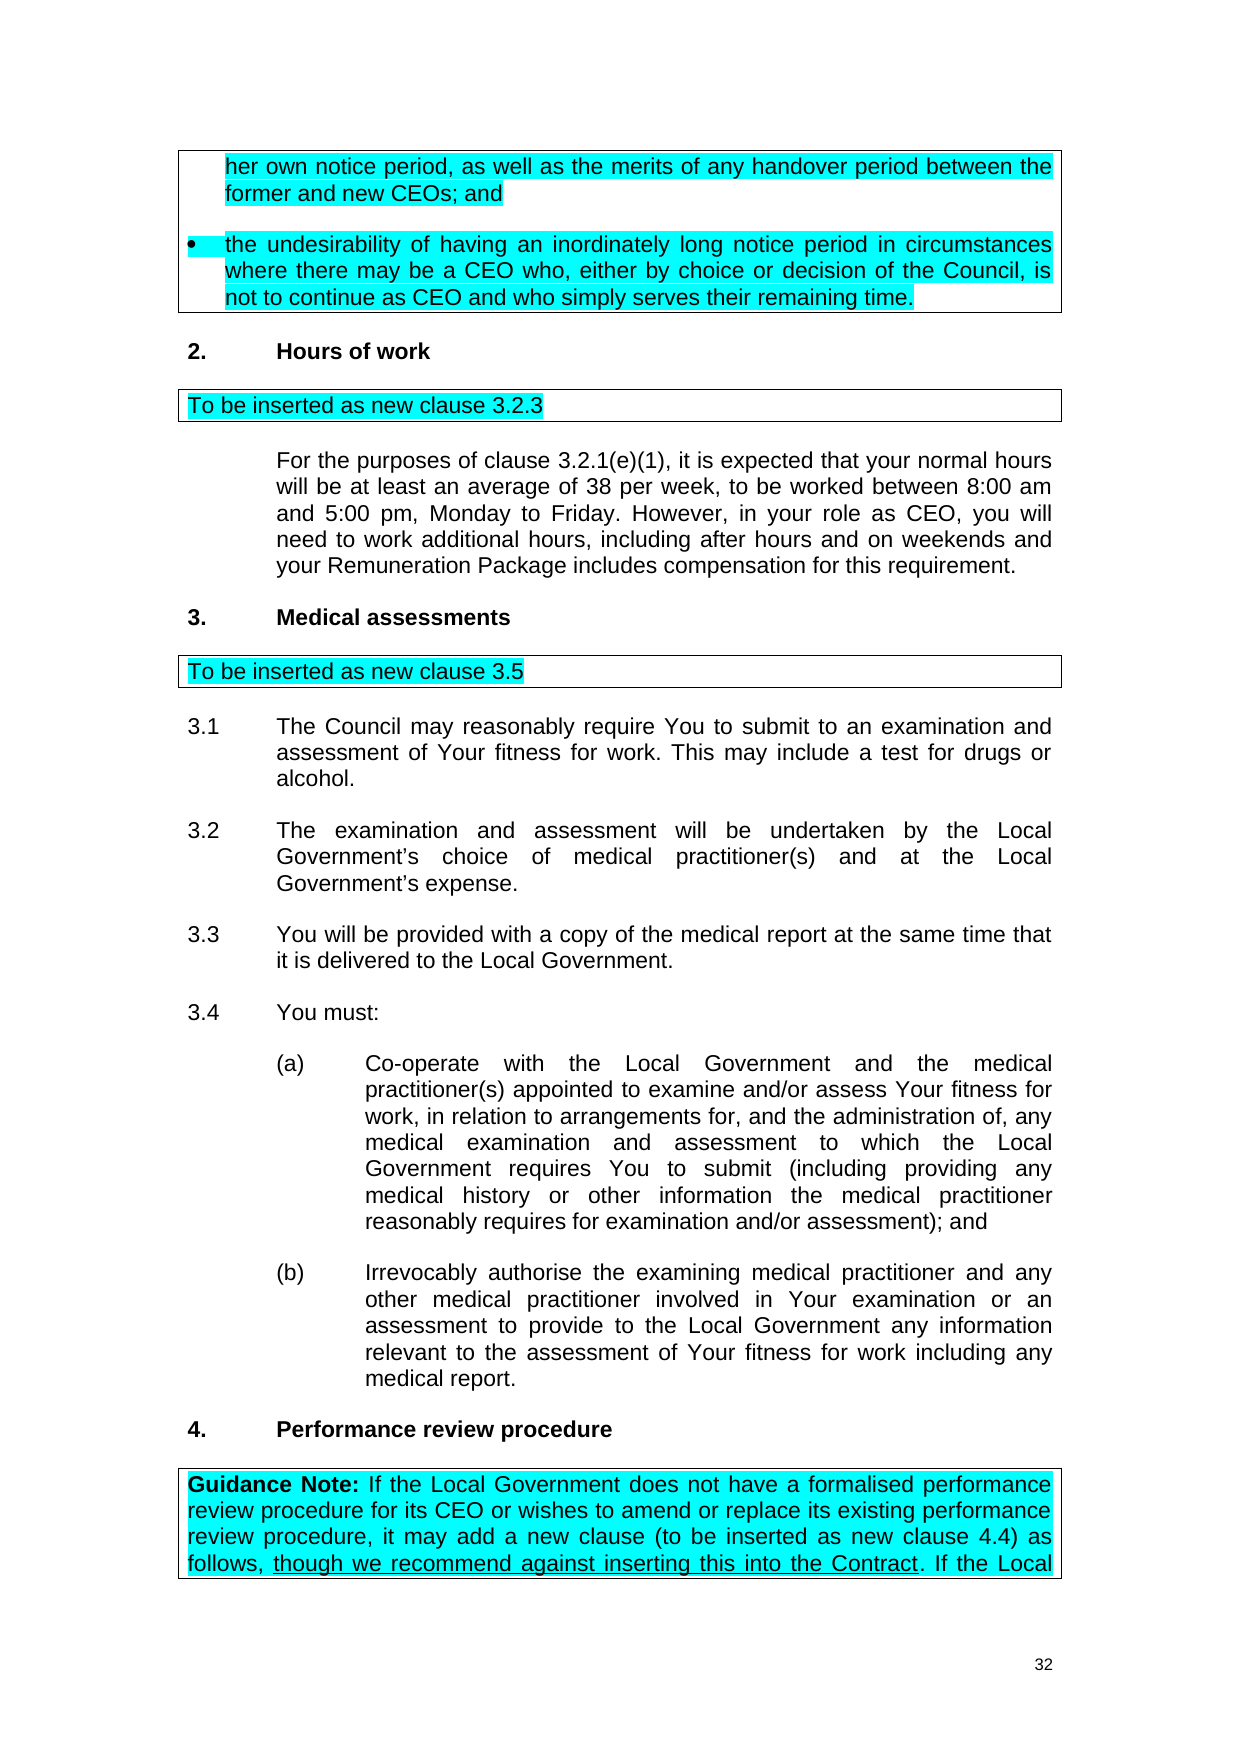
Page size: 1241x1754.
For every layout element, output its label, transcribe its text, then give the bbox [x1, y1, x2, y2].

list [179, 151, 1061, 206]
text Co-operate with the Local Government and the medical practitioner(s) appointed to examine and/or assess Your fitness for work, in relation to arrangements for, and the administration of, any medical examination and assessment to which the Local Government requires You to submit (including providing any medical history or other information the medical practitioner reasonably requires for examination and/or assessment); and [276, 1050, 1053, 1234]
list the undesirability of having an inordinately long notice period in circumstances where there may be a CEO who, either by choice or decision of the Council, is not to continue as CEO and who simply serves their remaining time. [179, 228, 1061, 312]
text 3.3 You will be provided with a copy of the medical report at the same time that it is delivered to the Local Government. [187, 921, 1053, 973]
text Performance review procedure [187, 1416, 1053, 1442]
text Medical assessments [187, 604, 1053, 630]
text Hours of work [187, 338, 1053, 364]
text 3.4 You must: [187, 998, 1053, 1025]
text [179, 1469, 1061, 1578]
text 3.1 The Council may reasonably require You to submit to an examination and assessment of Your fitness for work. This may include a test for drugs or alcohol. [187, 713, 1053, 792]
text To be inserted as new clause 3.2.3 [179, 390, 1061, 421]
text To be inserted as new clause 3.5 [179, 656, 1061, 687]
list For the purposes of clause 3.2.1(e)(1), it is expected that your normal hours will be at least an average of 38 per week, to be worked between 8:00 am and 5:00 pm, Monday to Friday. However, in your role as CEO, you will need to work additional hours, including after hours and on weekends and your Remuneration Package includes compensation for this requirement. [276, 447, 1053, 579]
text 3.2 The examination and assessment will be undertaken by the Local Government’s choice of medical practitioner(s) and at the Local Government’s expense. [187, 817, 1053, 896]
text Irrevocably authorise the examining medical practitioner and any other medical practitioner involved in Your examination or an assessment to provide to the Local Government any information relevant to the assessment of Your fitness for work including any medical report. [276, 1259, 1053, 1391]
